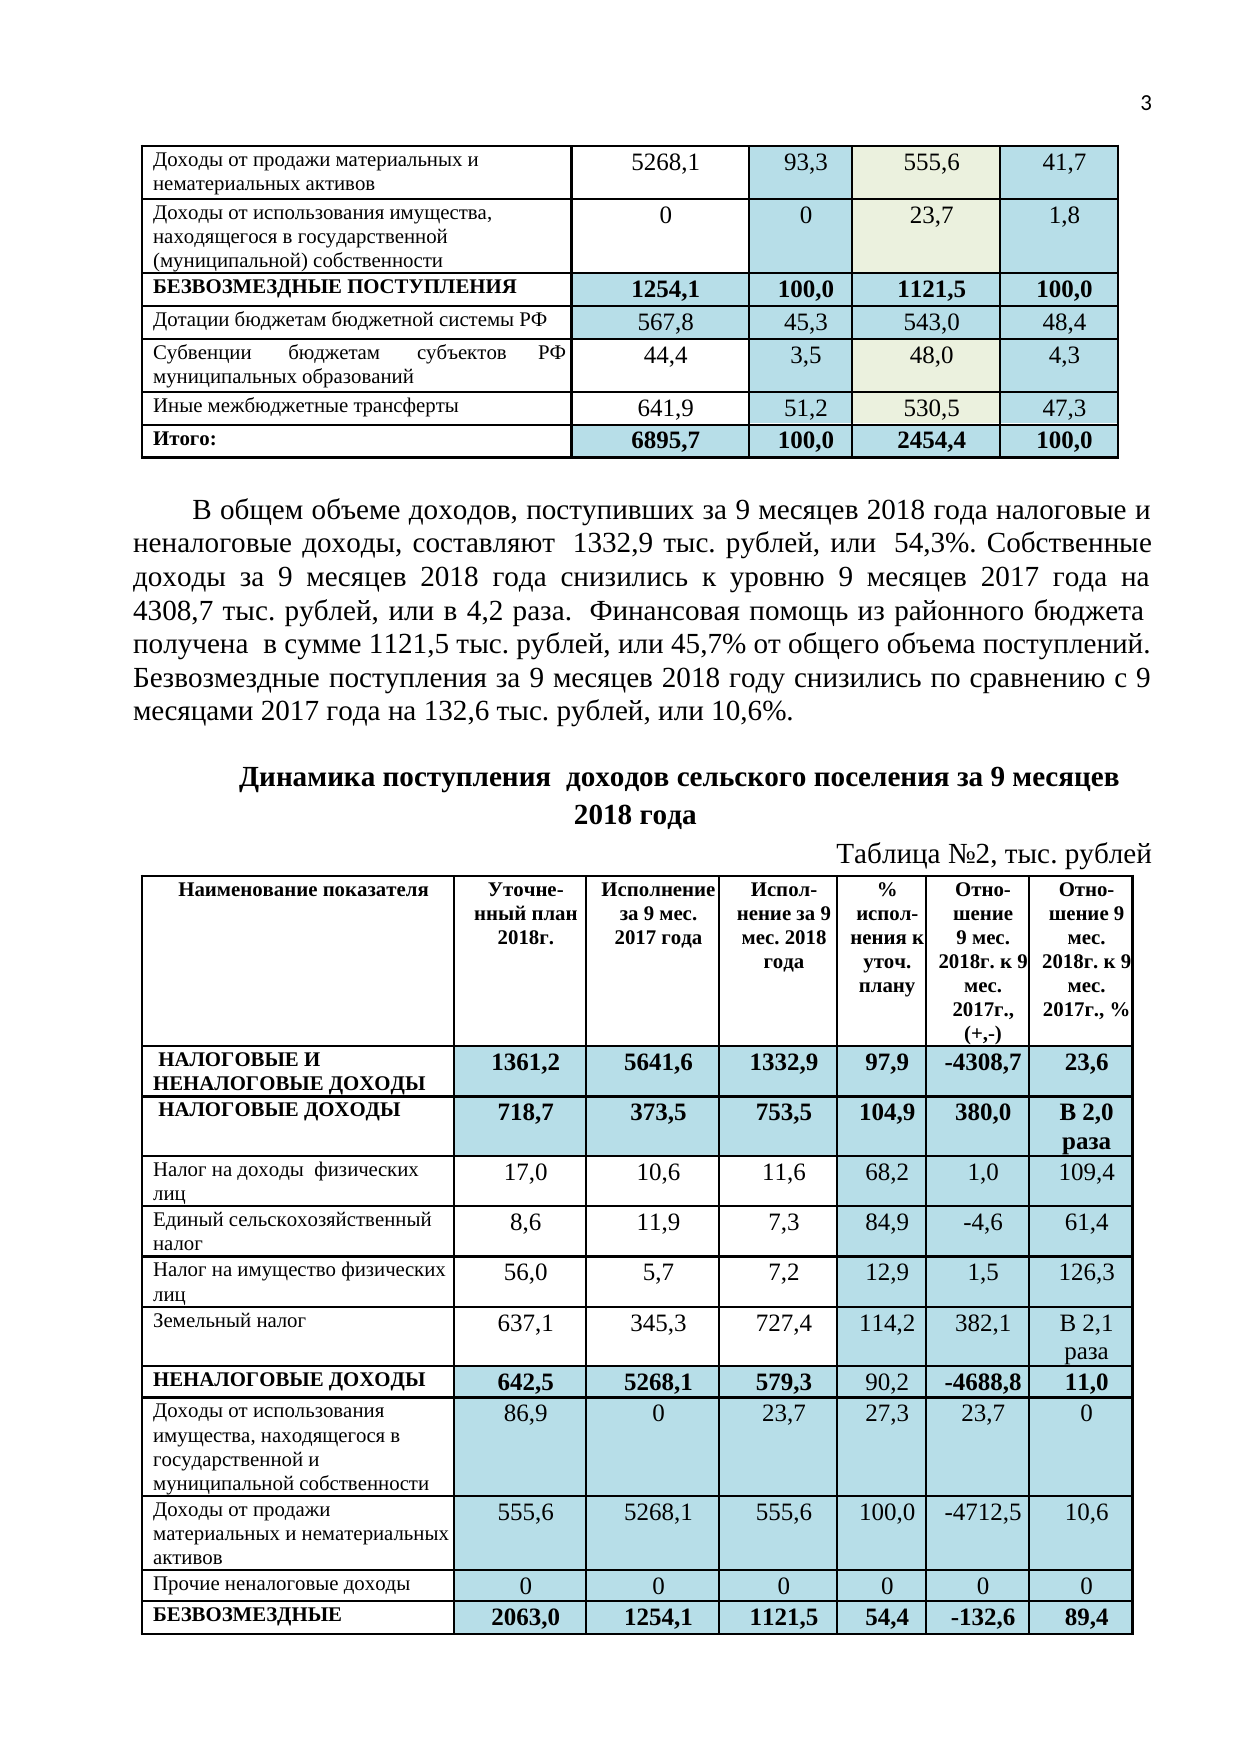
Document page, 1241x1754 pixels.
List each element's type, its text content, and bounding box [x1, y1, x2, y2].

table_cell БЕЗВОЗМЕЗДНЫЕ ПОСТУПЛЕНИЯ [143, 274, 570, 305]
table_cell 2063,0 [455, 1602, 585, 1633]
table_cell 0 [455, 1571, 585, 1600]
table_cell -4712,5 [927, 1497, 1028, 1569]
table_cell 0 [927, 1571, 1028, 1600]
table_cell 1254,1 [587, 1602, 718, 1633]
table_cell 61,4 [1030, 1207, 1131, 1255]
table_cell 23,6 [1030, 1047, 1131, 1095]
table_cell 0 [838, 1571, 925, 1600]
text Таблица №2, тыс. рублей [133, 836, 1152, 869]
table_header Уточне-нный план 2018г. [455, 877, 585, 1045]
table_cell 753,5 [720, 1098, 836, 1155]
table_cell 555,6 [720, 1497, 836, 1569]
table_cell 48,0 [853, 340, 999, 391]
table_cell 8,6 [455, 1207, 585, 1255]
table_cell 7,2 [720, 1258, 836, 1306]
table_cell 10,6 [1030, 1497, 1131, 1569]
table_cell 1121,5 [720, 1602, 836, 1633]
table_cell 579,3 [720, 1367, 836, 1396]
table_cell -4308,7 [927, 1047, 1028, 1095]
table_cell -132,6 [927, 1602, 1028, 1633]
table_cell 5268,1 [587, 1497, 718, 1569]
table_cell 44,4 [573, 340, 748, 391]
table_cell 12,9 [838, 1258, 925, 1306]
table_cell 382,1 [927, 1308, 1028, 1365]
table_cell НАЛОГОВЫЕ ДОХОДЫ [143, 1098, 453, 1155]
table_cell 530,5 [853, 393, 999, 423]
table_cell Налог на доходы физических лиц [143, 1157, 453, 1205]
table_cell 642,5 [455, 1367, 585, 1396]
table_cell -4,6 [927, 1207, 1028, 1255]
table_cell 56,0 [455, 1258, 585, 1306]
table_cell 2454,4 [853, 426, 999, 456]
table_cell 45,3 [750, 307, 851, 338]
text Динамика поступления доходов сельского поселения за 9 месяцев 2018 года [133, 759, 1152, 831]
table_cell 23,7 [720, 1399, 836, 1495]
table_cell -4688,8 [927, 1367, 1028, 1396]
table_cell 51,2 [750, 393, 851, 423]
table_cell 555,6 [853, 147, 999, 198]
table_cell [143, 1602, 453, 1633]
table_cell Доходы от использования имущества, находящегося в государственной и муниципальной собственности [143, 1399, 453, 1495]
table_cell 104,9 [838, 1098, 925, 1155]
table_cell 641,9 [573, 393, 748, 423]
table_header Испол-нение за 9 мес. 2018 года [720, 877, 836, 1045]
table_cell 543,0 [853, 307, 999, 338]
table_cell 54,4 [838, 1602, 925, 1633]
table_cell 555,6 [455, 1497, 585, 1569]
table_cell 1,5 [927, 1258, 1028, 1306]
table_cell 23,7 [853, 200, 999, 272]
table_cell НЕНАЛОГОВЫЕ ДОХОДЫ [143, 1367, 453, 1396]
table_cell 84,9 [838, 1207, 925, 1255]
table_cell 97,9 [838, 1047, 925, 1095]
table_cell 0 [1030, 1571, 1131, 1600]
table_cell 0 [587, 1571, 718, 1600]
table_cell 100,0 [750, 426, 851, 456]
table_cell В 2,1 раза [1030, 1308, 1131, 1365]
table_header Отно-шение 9 мес. 2018г. к 9 мес. 2017г., (+,-) [927, 877, 1028, 1045]
table_cell 0 [720, 1571, 836, 1600]
table_cell Иные межбюджетные трансферты [143, 393, 570, 423]
table_cell 0 [1030, 1399, 1131, 1495]
table_cell 126,3 [1030, 1258, 1131, 1306]
table_cell 109,4 [1030, 1157, 1131, 1205]
table_cell 0 [573, 200, 748, 272]
table_cell 5641,6 [587, 1047, 718, 1095]
table_header Отно-шение 9 мес. 2018г. к 9 мес. 2017г., % [1030, 877, 1131, 1045]
table_cell 1,8 [1001, 200, 1117, 272]
table_cell 100,0 [1001, 426, 1117, 456]
table_cell 23,7 [927, 1399, 1028, 1495]
table_cell 114,2 [838, 1308, 925, 1365]
table_cell 7,3 [720, 1207, 836, 1255]
table_cell 5,7 [587, 1258, 718, 1306]
table_cell Земельный налог [143, 1308, 453, 1365]
table_cell НАЛОГОВЫЕ И НЕНАЛОГОВЫЕ ДОХОДЫ [143, 1047, 453, 1095]
table_cell Единый сельскохозяйственный налог [143, 1207, 453, 1255]
table_cell 567,8 [573, 307, 748, 338]
table_cell 1254,1 [573, 274, 748, 305]
table_cell 380,0 [927, 1098, 1028, 1155]
table_cell 100,0 [1001, 274, 1117, 305]
table_cell 10,6 [587, 1157, 718, 1205]
table_cell 11,6 [720, 1157, 836, 1205]
table_cell 718,7 [455, 1098, 585, 1155]
table_cell 4,3 [1001, 340, 1117, 391]
table_cell 41,7 [1001, 147, 1117, 198]
table_cell В 2,0 раза [1030, 1098, 1131, 1155]
table_cell 17,0 [455, 1157, 585, 1205]
table_cell Дотации бюджетам бюджетной системы РФ [143, 307, 570, 338]
table_cell 48,4 [1001, 307, 1117, 338]
table_cell 0 [750, 200, 851, 272]
table_cell 1332,9 [720, 1047, 836, 1095]
table_cell 0 [587, 1399, 718, 1495]
table_cell 1121,5 [853, 274, 999, 305]
table_cell Субвенции бюджетам субъектов РФ муниципальных образований [143, 340, 570, 391]
table_cell 637,1 [455, 1308, 585, 1365]
table_cell Доходы от продажи материальных и нематериальных активов [143, 147, 570, 198]
table_cell 5268,1 [587, 1367, 718, 1396]
table_cell 11,0 [1030, 1367, 1131, 1396]
table_cell 90,2 [838, 1367, 925, 1396]
table_cell 727,4 [720, 1308, 836, 1365]
table_cell 11,9 [587, 1207, 718, 1255]
table_cell 100,0 [838, 1497, 925, 1569]
table_cell Доходы от использования имущества, находящегося в государственной (муниципальной) собственности [143, 200, 570, 272]
table_cell 27,3 [838, 1399, 925, 1495]
table_cell 47,3 [1001, 393, 1117, 423]
table_cell 5268,1 [573, 147, 748, 198]
table_cell 1,0 [927, 1157, 1028, 1205]
table_cell 3,5 [750, 340, 851, 391]
table_cell Налог на имущество физических лиц [143, 1258, 453, 1306]
table_cell 93,3 [750, 147, 851, 198]
table_cell Итого: [143, 426, 570, 456]
table_header % испол-нения к уточ. плану [838, 877, 925, 1045]
table_cell 1361,2 [455, 1047, 585, 1095]
table_cell Прочие неналоговые доходы [143, 1571, 453, 1600]
table_header Исполнение за 9 мес. 2017 года [587, 877, 718, 1045]
table_cell 89,4 [1030, 1602, 1131, 1633]
table_cell Доходы от продажи материальных и нематериальных активов [143, 1497, 453, 1569]
table_header Наименование показателя [143, 877, 453, 1045]
table_cell 6895,7 [573, 426, 748, 456]
table_cell 373,5 [587, 1098, 718, 1155]
table_cell 86,9 [455, 1399, 585, 1495]
table_cell 345,3 [587, 1308, 718, 1365]
table_cell 68,2 [838, 1157, 925, 1205]
table_cell 100,0 [750, 274, 851, 305]
text В общем объеме доходов, поступивших за 9 месяцев 2018 года налоговые и неналоговые доходы, составляют 1332,9 тыс. рублей, или 54,3%. Собственные доходы за 9 месяцев 2018 года снизились к уровню 9 месяцев 2017 года на 4308,7 тыс. рублей, или в 4,2 раза. Финансовая помощь из районного бюджета получена в сумме 1121,5 тыс. рублей, или 45,7% от общего объема поступлений. Безвозмездные поступления за 9 месяцев 2018 году снизились по сравнению с 9 месяцами 2017 года на 132,6 тыс. рублей, или 10,6%. [133, 492, 1152, 727]
